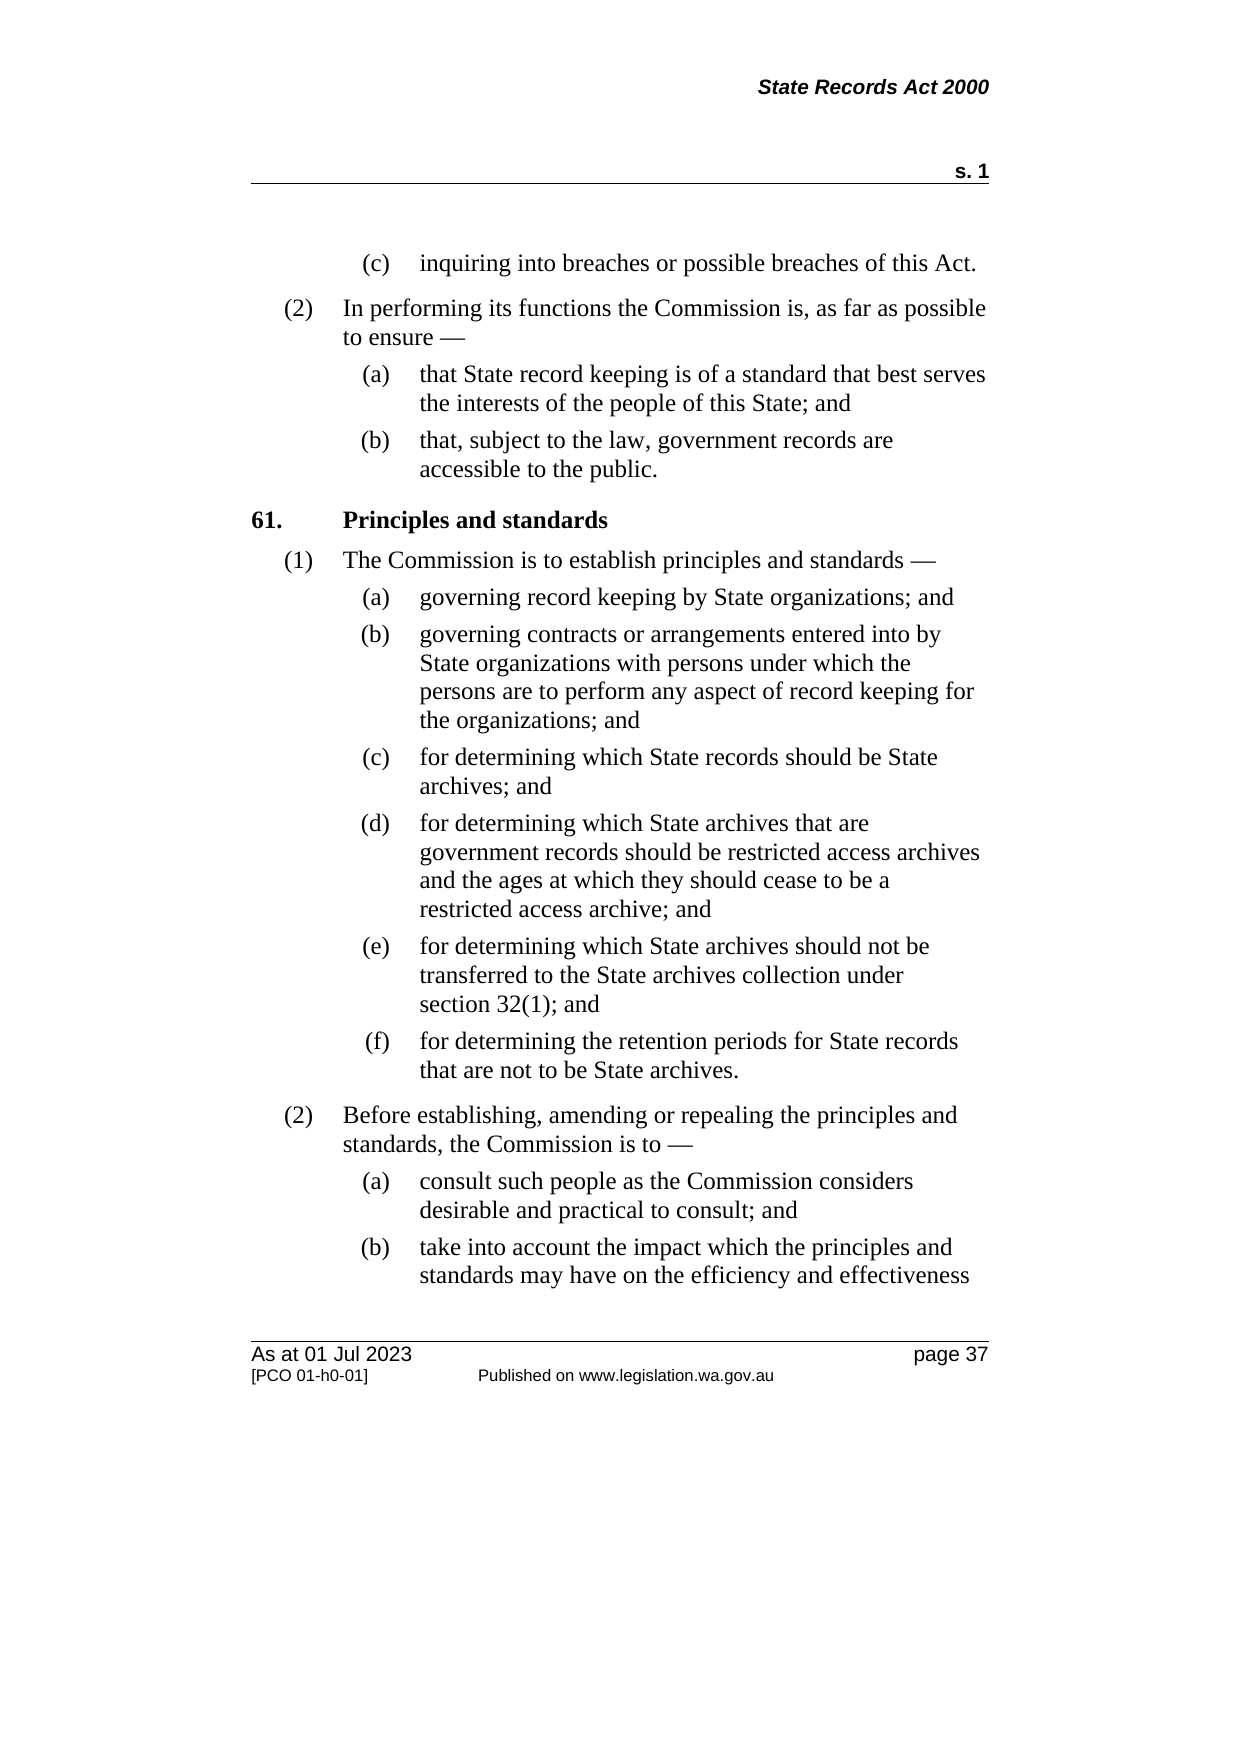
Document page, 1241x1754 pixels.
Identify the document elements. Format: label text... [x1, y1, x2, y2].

text (c) inquiring into breaches or possible breaches of this Act. [251, 248, 989, 277]
text (b) that, subject to the law, government records are accessible to the public. [251, 425, 989, 483]
text (e) for determining which State archives should not be transferred to the State archives collection under section 32(1); and [251, 931, 989, 1018]
subtitle 61. Principles and standards [251, 506, 989, 534]
text (a) consult such people as the Commission considers desirable and practical to consult; and [251, 1166, 989, 1223]
text (c) for determining which State records should be State archives; and [251, 742, 989, 800]
text (d) for determining which State archives that are government records should be restricted access archives and the ages at which they should cease to be a restricted access archive; and [251, 808, 989, 923]
text (a) governing record keeping by State organizations; and [251, 582, 989, 611]
text (a) that State record keeping is of a standard that best serves the interests of the people of this State; and [251, 359, 989, 417]
text (2) In performing its functions the Commission is, as far as possible to ensure — [251, 293, 989, 351]
text (b) governing contracts or arrangements entered into by State organizations with persons under which the persons are to perform any aspect of record keeping for the organizations; and [251, 619, 989, 734]
text (1) The Commission is to establish principles and standards — [251, 545, 989, 573]
text (2) Before establishing, amending or repealing the principles and standards, the Commission is to — [251, 1100, 989, 1158]
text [251, 1232, 989, 1289]
text (f) for determining the retention periods for State records that are not to be State archives. [251, 1026, 989, 1083]
